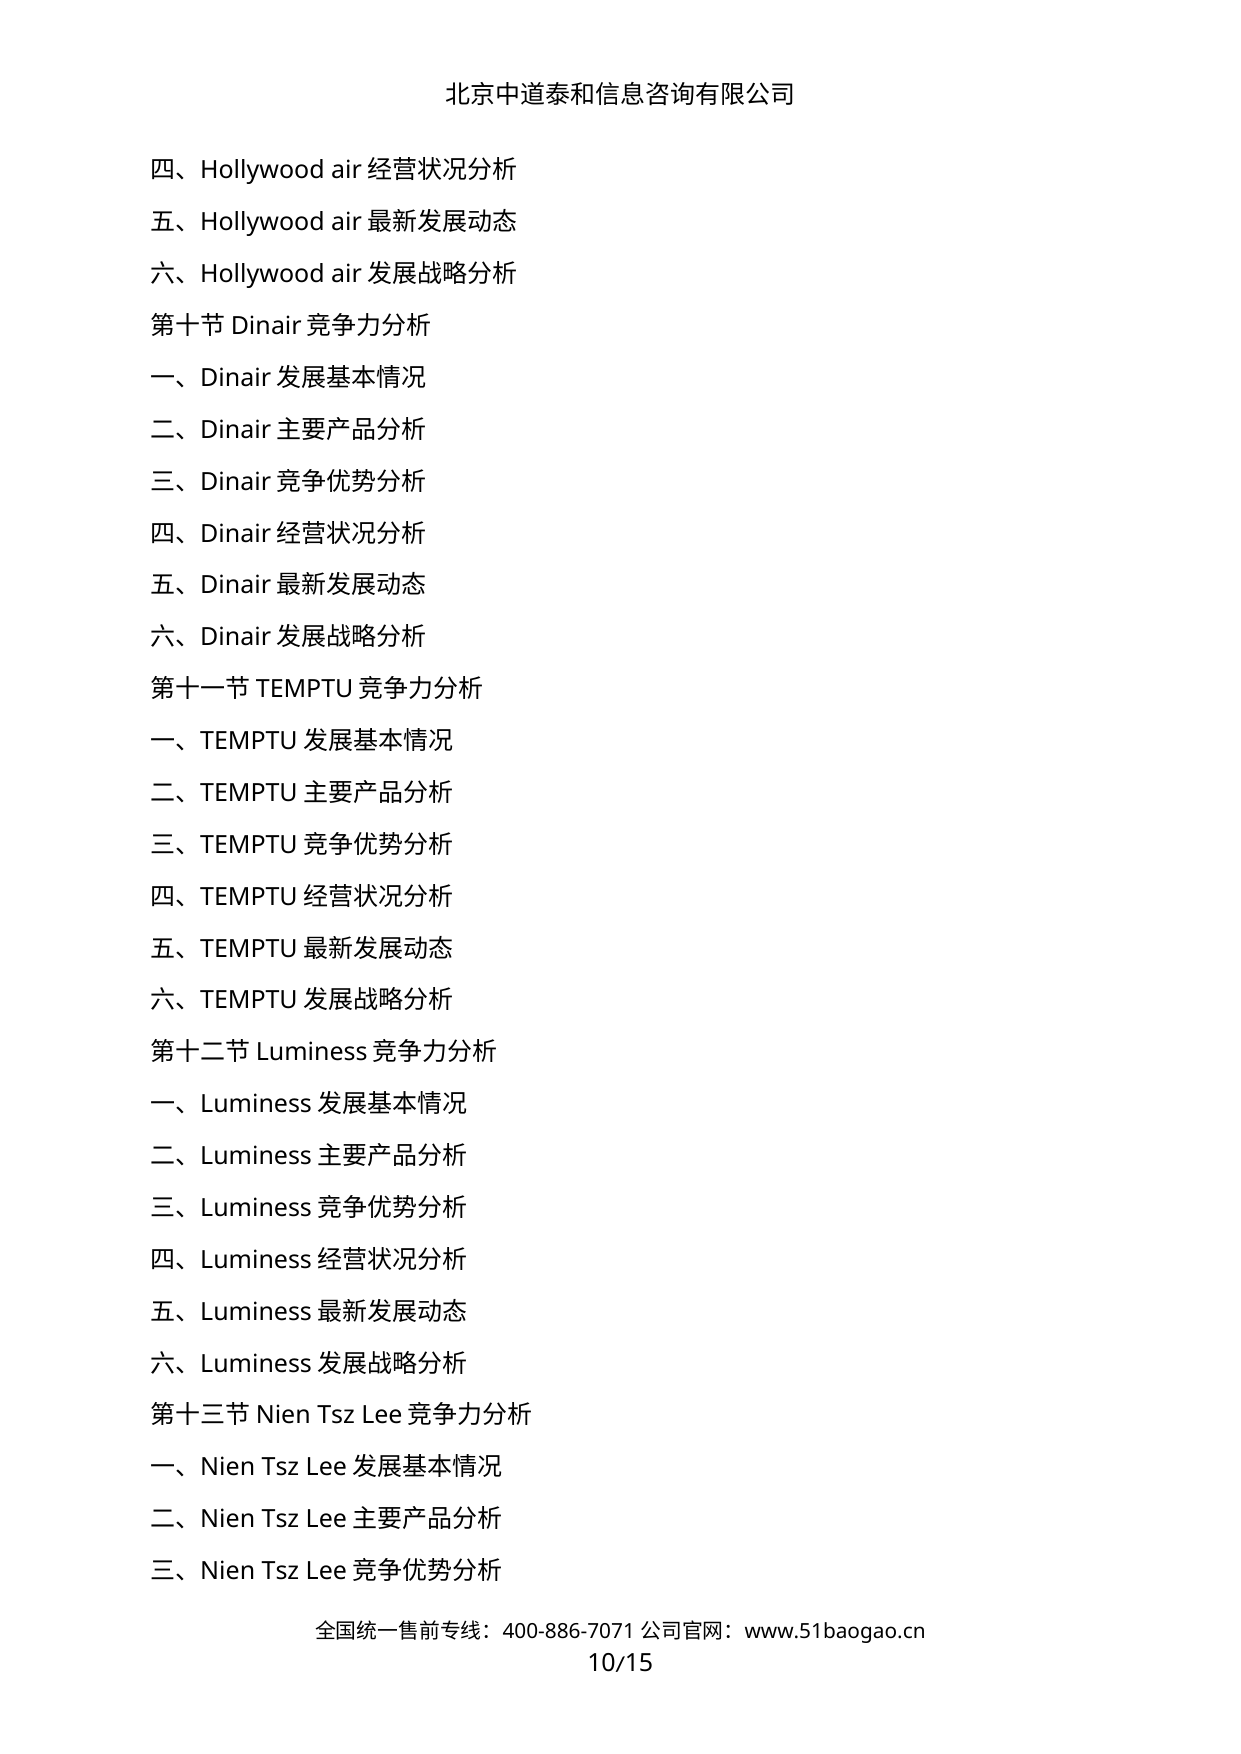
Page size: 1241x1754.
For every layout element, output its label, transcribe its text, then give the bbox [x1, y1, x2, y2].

text 三、TEMPTU竞争优势分析 [150, 824, 1090, 861]
text 一、Dinair发展基本情况 [150, 357, 1090, 394]
text 二、Nien Tsz Lee主要产品分析 [150, 1499, 1090, 1535]
text 五、Dinair最新发展动态 [150, 565, 1090, 601]
text 一、Nien Tsz Lee发展基本情况 [150, 1447, 1090, 1483]
text 五、Hollywood air最新发展动态 [150, 202, 1090, 238]
text 四、Luminess经营状况分析 [150, 1239, 1090, 1276]
text 三、Nien Tsz Lee竞争优势分析 [150, 1551, 1090, 1587]
text 四、Hollywood air经营状况分析 [150, 150, 1090, 186]
text 五、TEMPTU最新发展动态 [150, 928, 1090, 964]
text 六、Dinair发展战略分析 [150, 617, 1090, 653]
text 六、Luminess发展战略分析 [150, 1343, 1090, 1379]
text 第十节 Dinair竞争力分析 [150, 306, 1090, 342]
text 六、Hollywood air发展战略分析 [150, 254, 1090, 290]
text 三、Luminess竞争优势分析 [150, 1187, 1090, 1224]
text 五、Luminess最新发展动态 [150, 1291, 1090, 1327]
text 第十一节 TEMPTU竞争力分析 [150, 669, 1090, 705]
text 第十二节 Luminess竞争力分析 [150, 1032, 1090, 1068]
text 四、TEMPTU经营状况分析 [150, 876, 1090, 912]
text 一、Luminess发展基本情况 [150, 1084, 1090, 1120]
text 三、Dinair竞争优势分析 [150, 461, 1090, 497]
text 二、TEMPTU主要产品分析 [150, 772, 1090, 809]
text 一、TEMPTU发展基本情况 [150, 721, 1090, 757]
text 第十三节 Nien Tsz Lee竞争力分析 [150, 1395, 1090, 1431]
text 六、TEMPTU发展战略分析 [150, 980, 1090, 1016]
text 四、Dinair经营状况分析 [150, 513, 1090, 549]
text 二、Dinair主要产品分析 [150, 409, 1090, 446]
text 二、Luminess主要产品分析 [150, 1136, 1090, 1172]
